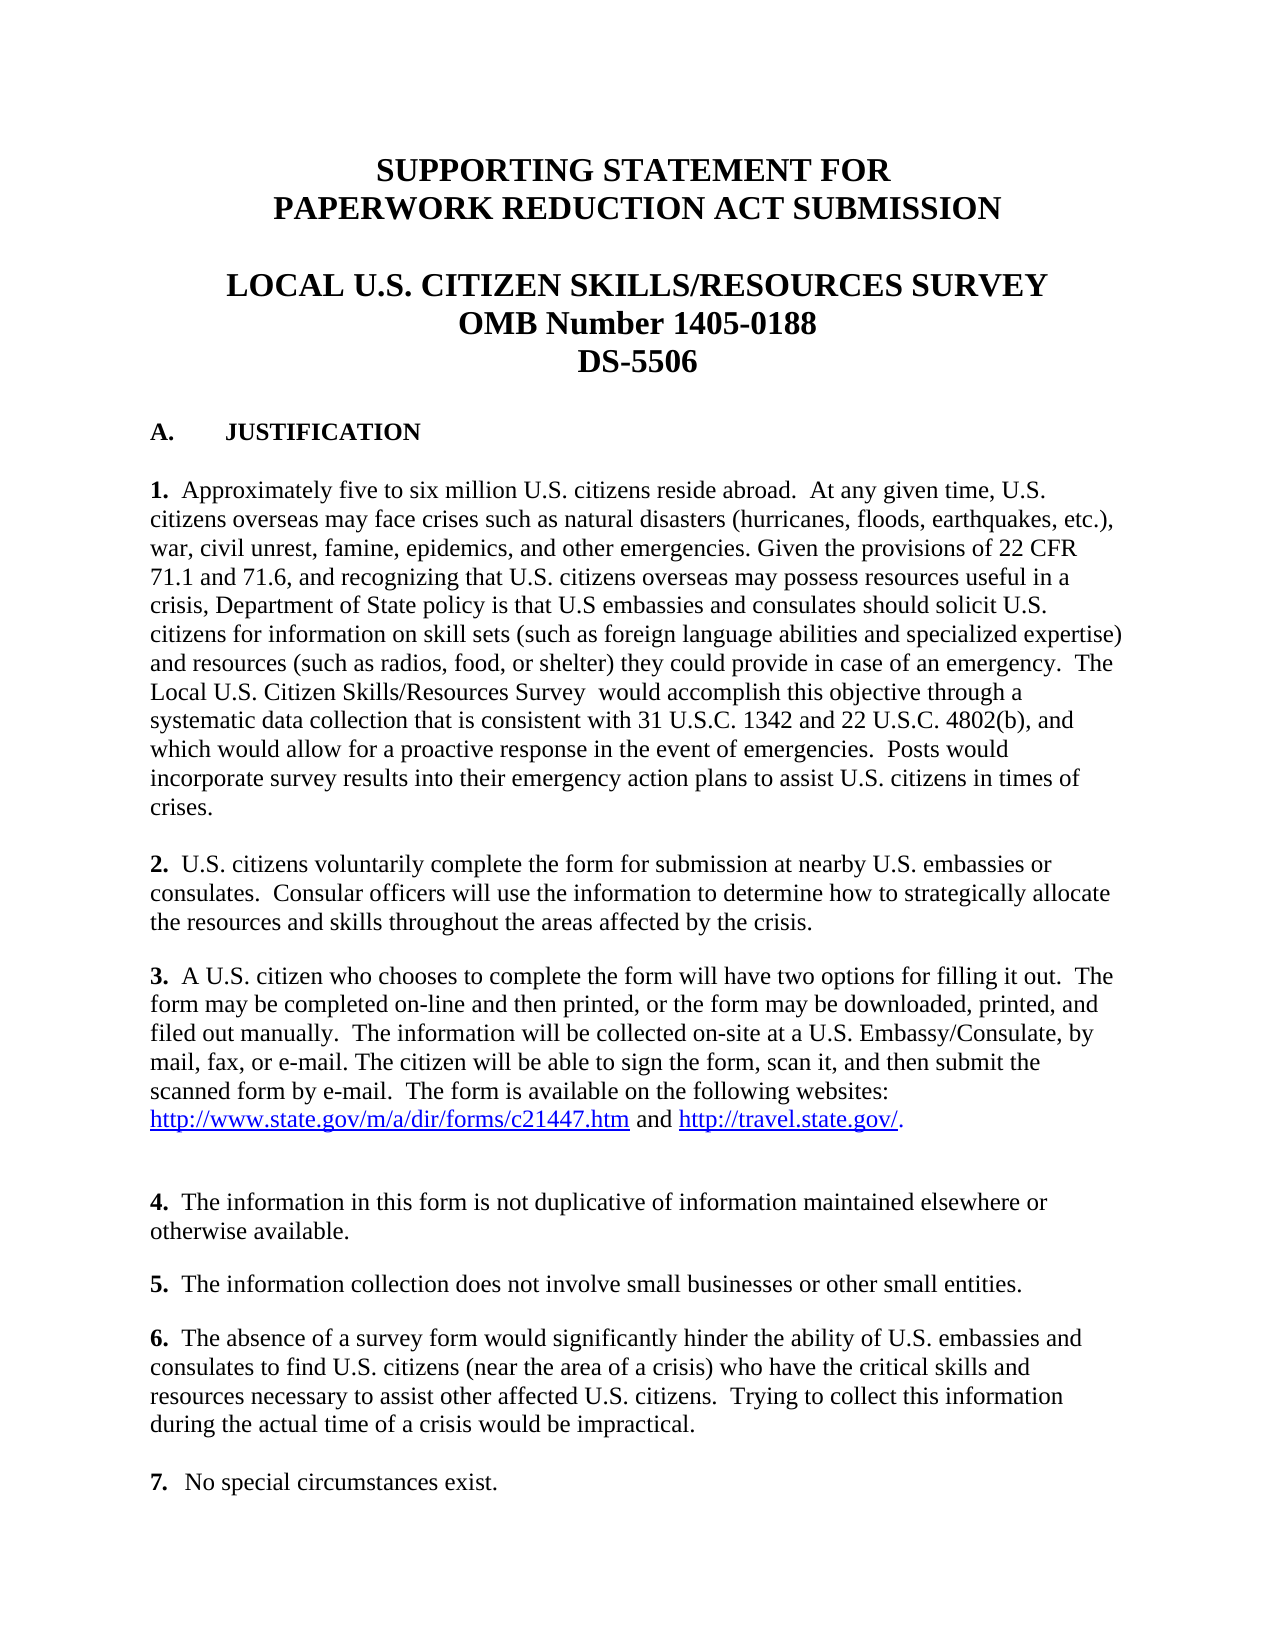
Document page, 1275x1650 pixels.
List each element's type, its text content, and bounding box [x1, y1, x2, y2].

text 6. The absence of a survey form would significantly hinder the ability of U.S. embassies and consulates to find U.S. citizens (near the area of a crisis) who have the critical skills and resources necessary to assist other affected U.S. citizens. Trying to collect this information during the actual time of a crisis would be impractical. [150, 1323, 1125, 1438]
text SUPPORTING STATEMENT FOR PAPERWORK REDUCTION ACT SUBMISSION LOCAL U.S. CITIZEN SKILLS/RESOURCES SURVEY OMB Number 1405-0188 DS-5506 [150, 150, 1125, 380]
subtitle 3. A U.S. citizen who chooses to complete the form will have two options for filling it out. The form may be completed on-line and then printed, or the form may be downloaded, printed, and filed out manually. The information will be collected on-site at a U.S. Embassy/Consulate, by mail, fax, or e-mail. The citizen will be able to sign the form, scan it, and then submit the scanned form by e-mail. The form is available on the following websites: http://www.state.gov/m/a/dir/forms/c21447.htm and http://travel.state.gov/. [150, 961, 1125, 1133]
text 7. No special circumstances exist. [150, 1438, 1125, 1496]
text A. JUSTIFICATION [150, 417, 1125, 446]
text 1. Approximately five to six million U.S. citizens reside abroad. At any given time, U.S. citizens overseas may face crises such as natural disasters (hurricanes, floods, earthquakes, etc.), war, civil unrest, famine, epidemics, and other emergencies. Given the provisions of 22 CFR 71.1 and 71.6, and recognizing that U.S. citizens overseas may possess resources useful in a crisis, Department of State policy is that U.S embassies and consulates should solicit U.S. citizens for information on skill sets (such as foreign language abilities and specialized expertise) and resources (such as radios, food, or shelter) they could provide in case of an emergency. The Local U.S. Citizen Skills/Resources Survey would accomplish this objective through a systematic data collection that is consistent with 31 U.S.C. 1342 and 22 U.S.C. 4802(b), and which would allow for a proactive response in the event of emergencies. Posts would incorporate survey results into their emergency action plans to assist U.S. citizens in times of crises. [150, 475, 1125, 820]
text 5. The information collection does not involve small businesses or other small entities. [150, 1269, 1125, 1298]
text 2. U.S. citizens voluntarily complete the form for submission at nearby U.S. embassies or consulates. Consular officers will use the information to determine how to strategically allocate the resources and skills throughout the areas affected by the crisis. [150, 849, 1125, 936]
text 4. The information in this form is not duplicative of information maintained elsewhere or otherwise available. [150, 1187, 1125, 1244]
